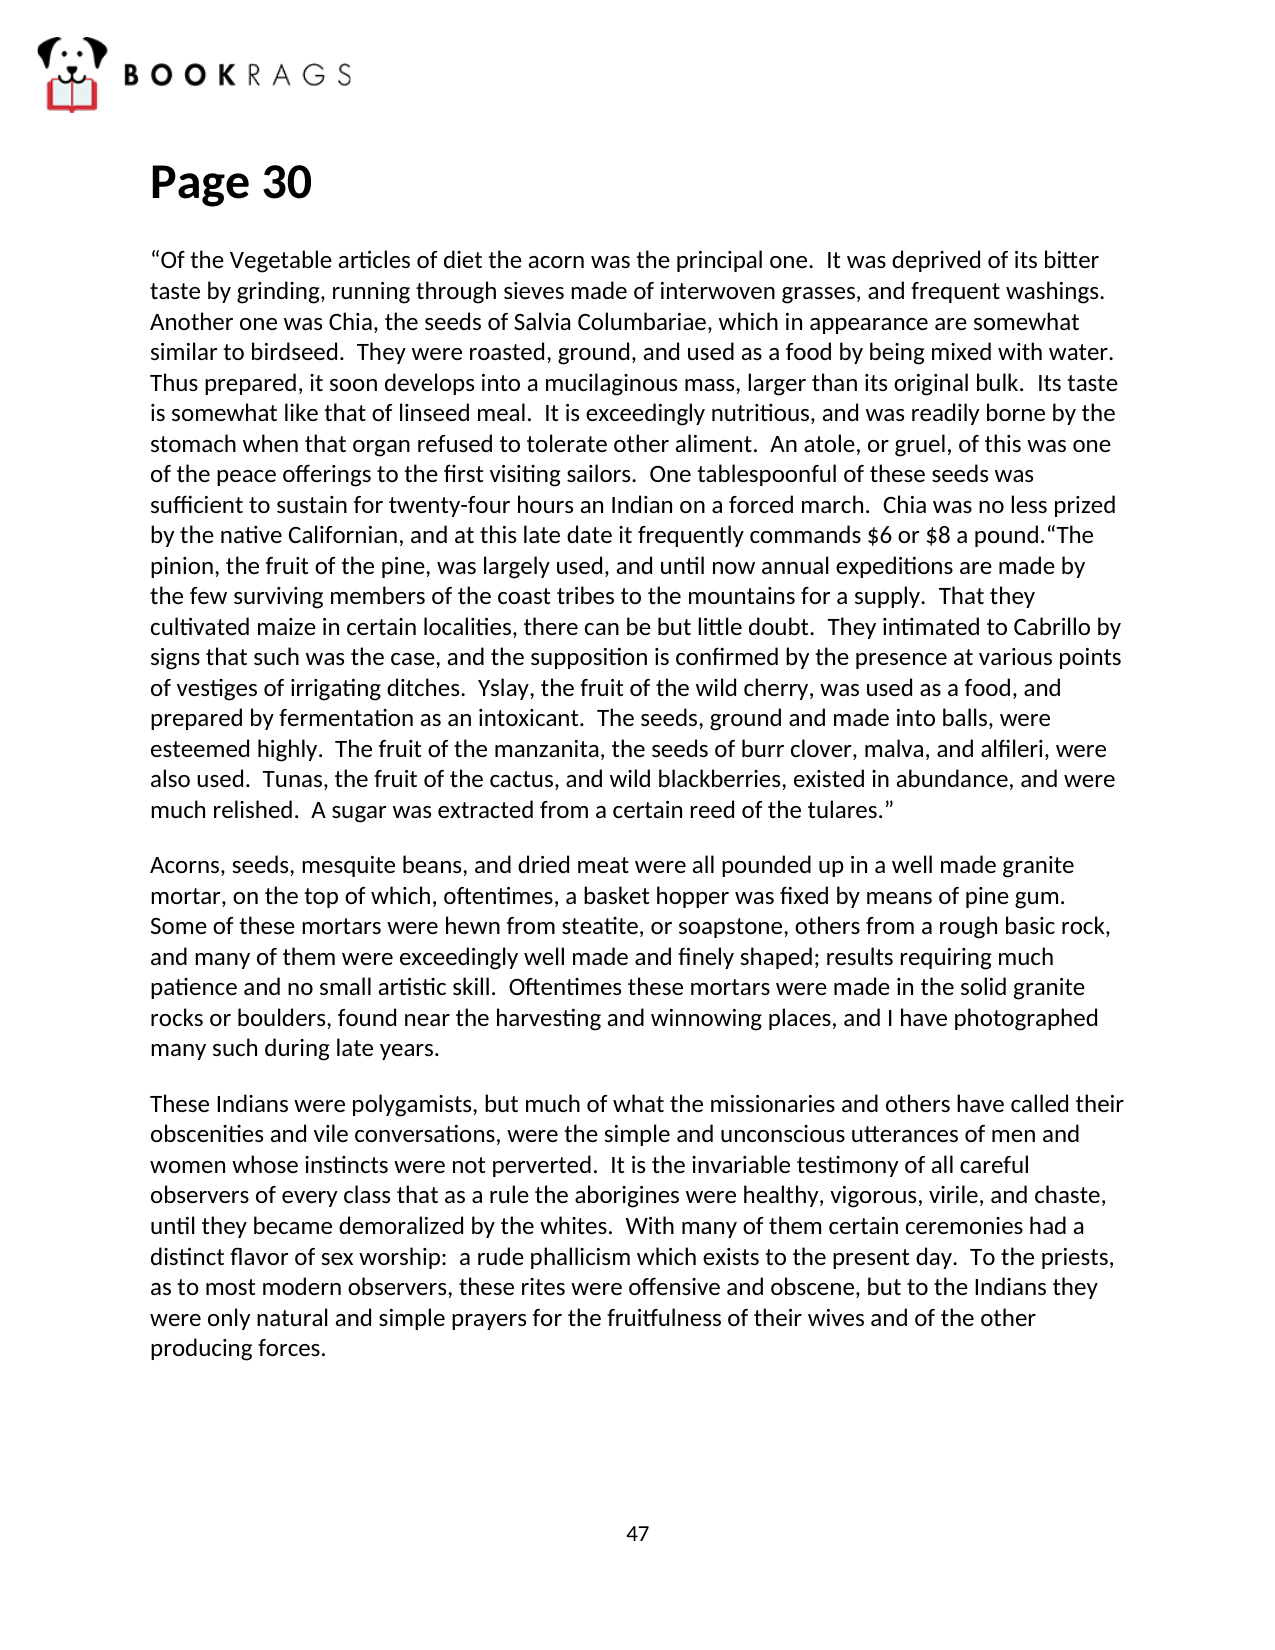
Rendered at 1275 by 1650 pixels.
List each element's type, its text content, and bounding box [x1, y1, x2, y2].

text Page 30 [150, 150, 1125, 211]
text “Of the Vegetable articles of diet the acorn was the principal one. It was deprived of its bitter taste by grinding, running through sieves made of interwoven grasses, and frequent washings. Another one was Chia, the seeds of Salvia Columbariae, which in appearance are somewhat similar to birdseed. They were roasted, ground, and used as a food by being mixed with water. Thus prepared, it soon develops into a mucilaginous mass, larger than its original bulk. Its taste is somewhat like that of linseed meal. It is exceedingly nutritious, and was readily borne by the stomach when that organ refused to tolerate other aliment. An atole, or gruel, of this was one of the peace offerings to the first visiting sailors. One tablespoonful of these seeds was sufficient to sustain for twenty-four hours an Indian on a forced march. Chia was no less prized by the native Californian, and at this late date it frequently commands $6 or $8 a pound.“The pinion, the fruit of the pine, was largely used, and until now annual expeditions are made by the few surviving members of the coast tribes to the mountains for a supply. That they cultivated maize in certain localities, there can be but little doubt. They intimated to Cabrillo by signs that such was the case, and the supposition is confirmed by the presence at various points of vestiges of irrigating ditches. Yslay, the fruit of the wild cherry, was used as a food, and prepared by fermentation as an intoxicant. The seeds, ground and made into balls, were esteemed highly. The fruit of the manzanita, the seeds of burr clover, malva, and alfileri, were also used. Tunas, the fruit of the cactus, and wild blackberries, existed in abundance, and were much relished. A sugar was extracted from a certain reed of the tulares.” [150, 244, 1125, 824]
text Acorns, seeds, mesquite beans, and dried meat were all pounded up in a well made granite mortar, on the top of which, oftentimes, a basket hopper was fixed by means of pine gum. Some of these mortars were hewn from steatite, or soapstone, others from a rough basic rock, and many of them were exceedingly well made and finely shaped; results requiring much patience and no small artistic skill. Oftentimes these mortars were made in the solid granite rocks or boulders, found near the harvesting and winnowing places, and I have photographed many such during late years. [150, 849, 1125, 1063]
picture [37, 37, 351, 113]
text These Indians were polygamists, but much of what the missionaries and others have called their obscenities and vile conversations, were the simple and unconscious utterances of men and women whose instincts were not perverted. It is the invariable testimony of all careful observers of every class that as a rule the aborigines were healthy, vigorous, virile, and chaste, until they became demoralized by the whites. With many of them certain ceremonies had a distinct flavor of sex worship: a rude phallicism which exists to the present day. To the priests, as to most modern observers, these rites were offensive and obscene, but to the Indians they were only natural and simple prayers for the fruitfulness of their wives and of the other producing forces. [150, 1088, 1125, 1363]
